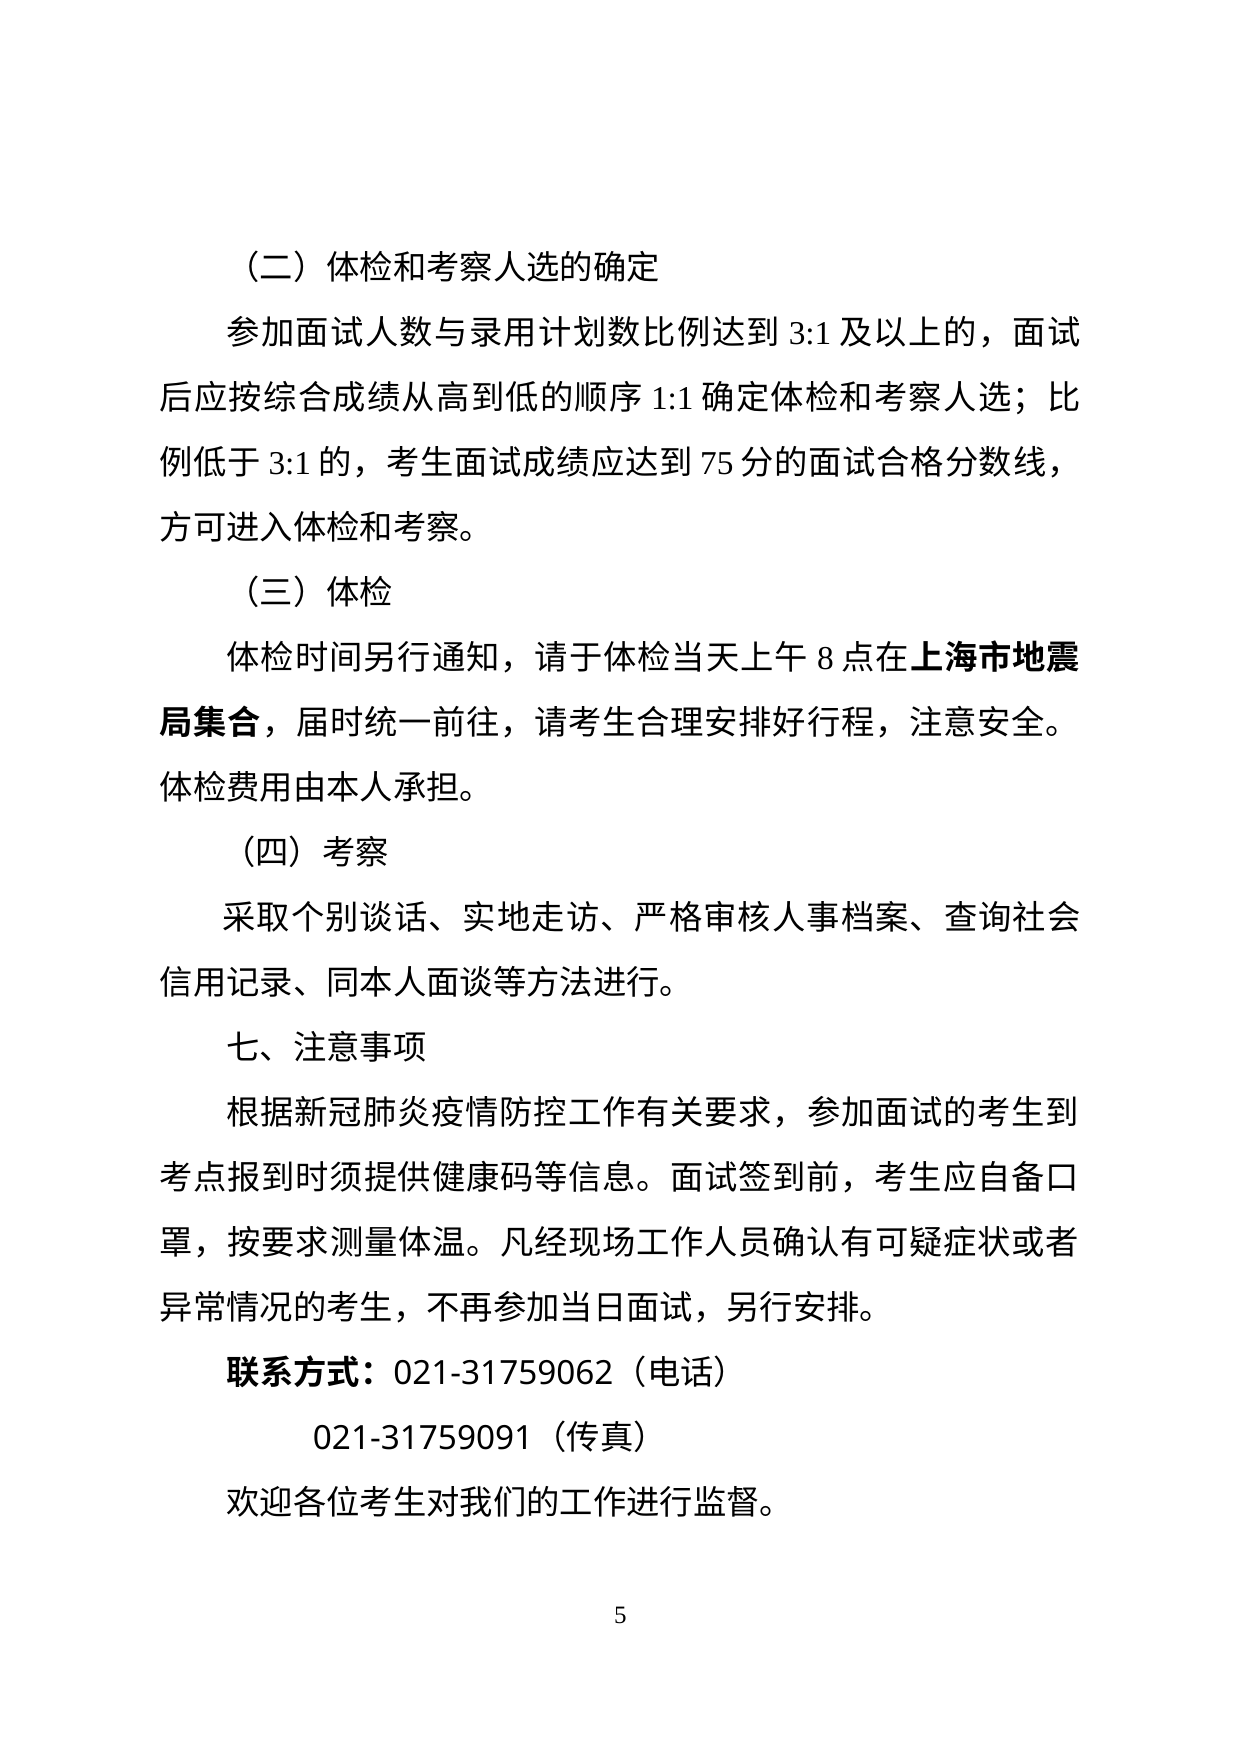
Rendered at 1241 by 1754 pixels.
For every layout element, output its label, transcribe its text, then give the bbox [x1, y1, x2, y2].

text 021-31759091（传真） [159, 1403, 1081, 1468]
text 体检时间另行通知，请于体检当天上午8点在上海市地震局集合，届时统一前往，请考生合理安排好行程，注意安全。体检费用由本人承担。 [159, 623, 1081, 818]
text （四）考察 [159, 818, 1081, 883]
text （二）体检和考察人选的确定 [159, 233, 1081, 298]
text 七、注意事项 [159, 1013, 1081, 1078]
text 联系方式：021-31759062（电话） [159, 1338, 1081, 1403]
text （三）体检 [159, 558, 1081, 623]
text 欢迎各位考生对我们的工作进行监督。 [159, 1468, 1081, 1533]
text 采取个别谈话、实地走访、严格审核人事档案、查询社会信用记录、同本人面谈等方法进行。 [159, 883, 1081, 1013]
text 参加面试人数与录用计划数比例达到3:1及以上的，面试后应按综合成绩从高到低的顺序1:1确定体检和考察人选；比例低于3:1的，考生面试成绩应达到75分的面试合格分数线，方可进入体检和考察。 [159, 298, 1081, 558]
text 根据新冠肺炎疫情防控工作有关要求，参加面试的考生到考点报到时须提供健康码等信息。面试签到前，考生应自备口罩，按要求测量体温。凡经现场工作人员确认有可疑症状或者异常情况的考生，不再参加当日面试，另行安排。 [159, 1078, 1081, 1338]
